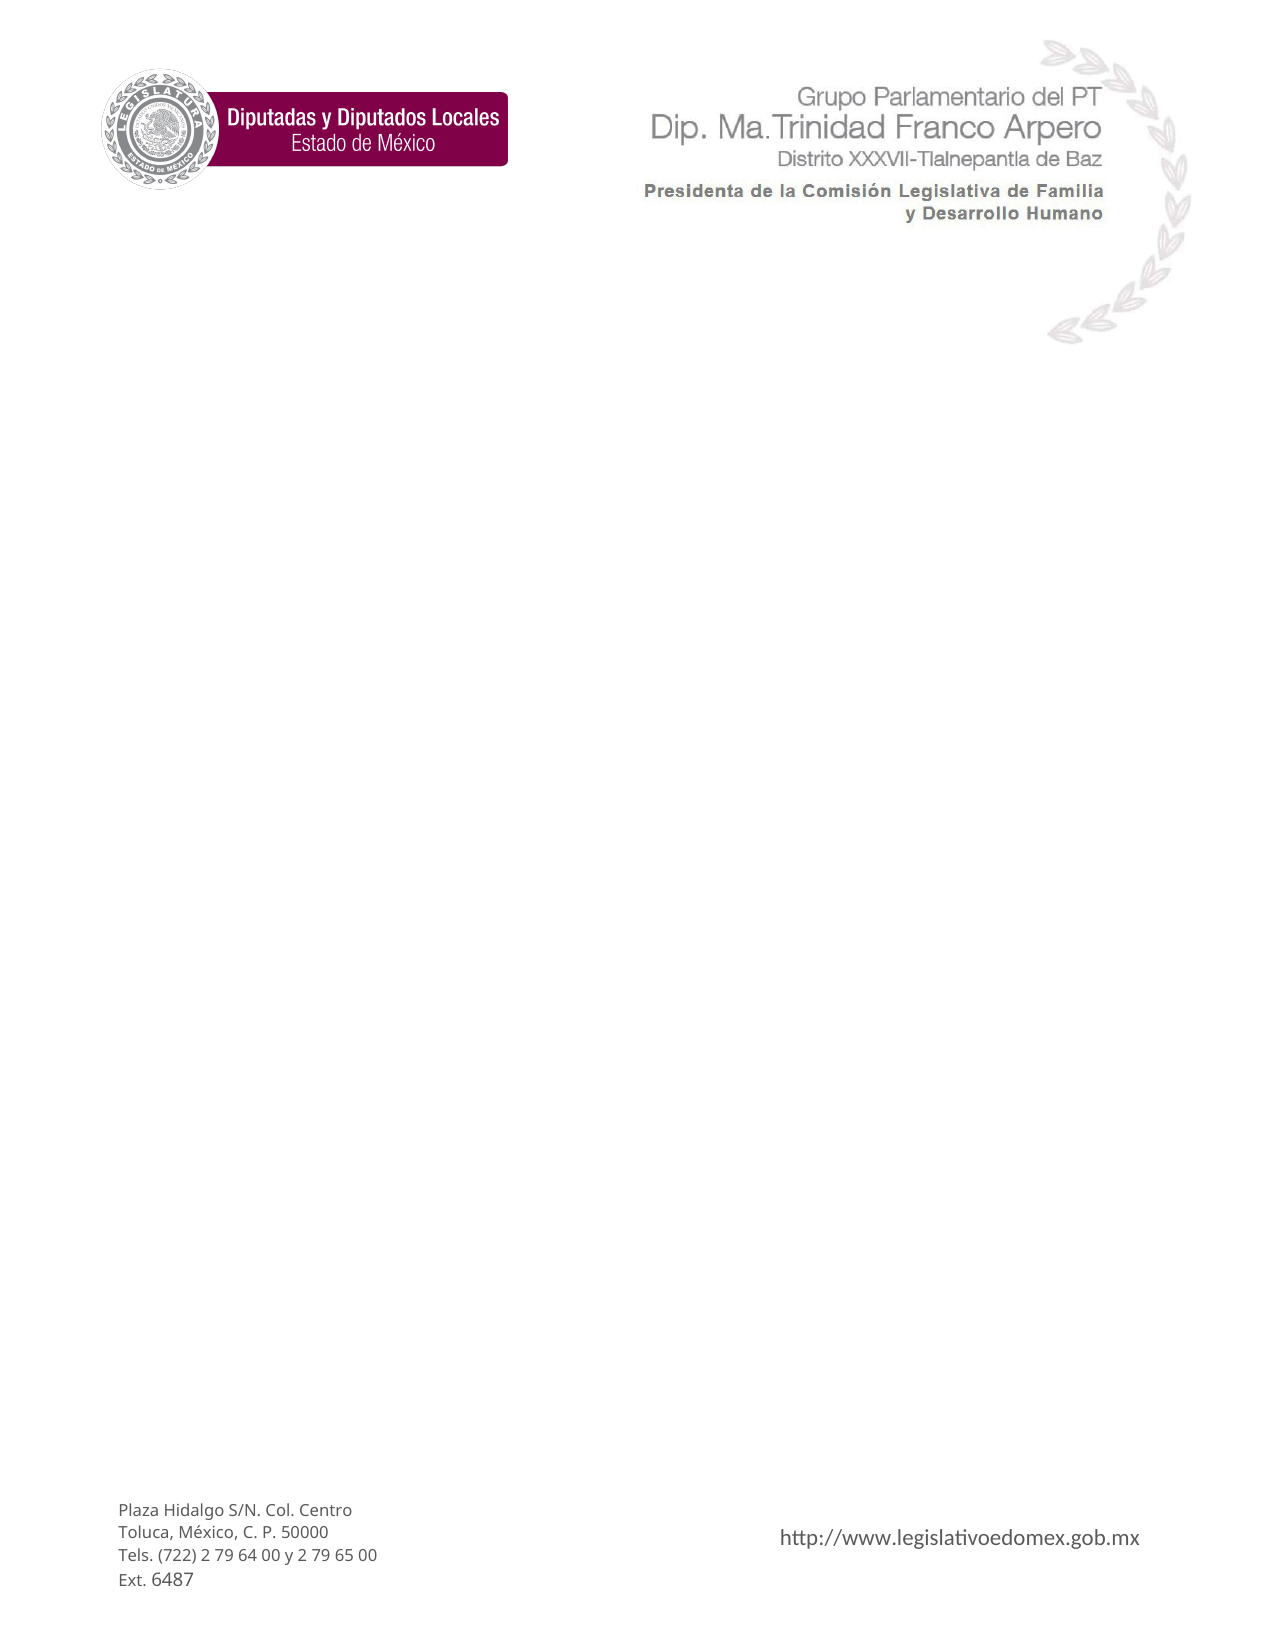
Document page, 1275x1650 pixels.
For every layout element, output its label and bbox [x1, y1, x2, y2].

picture [620, 32, 1200, 352]
picture [48, 13, 561, 245]
